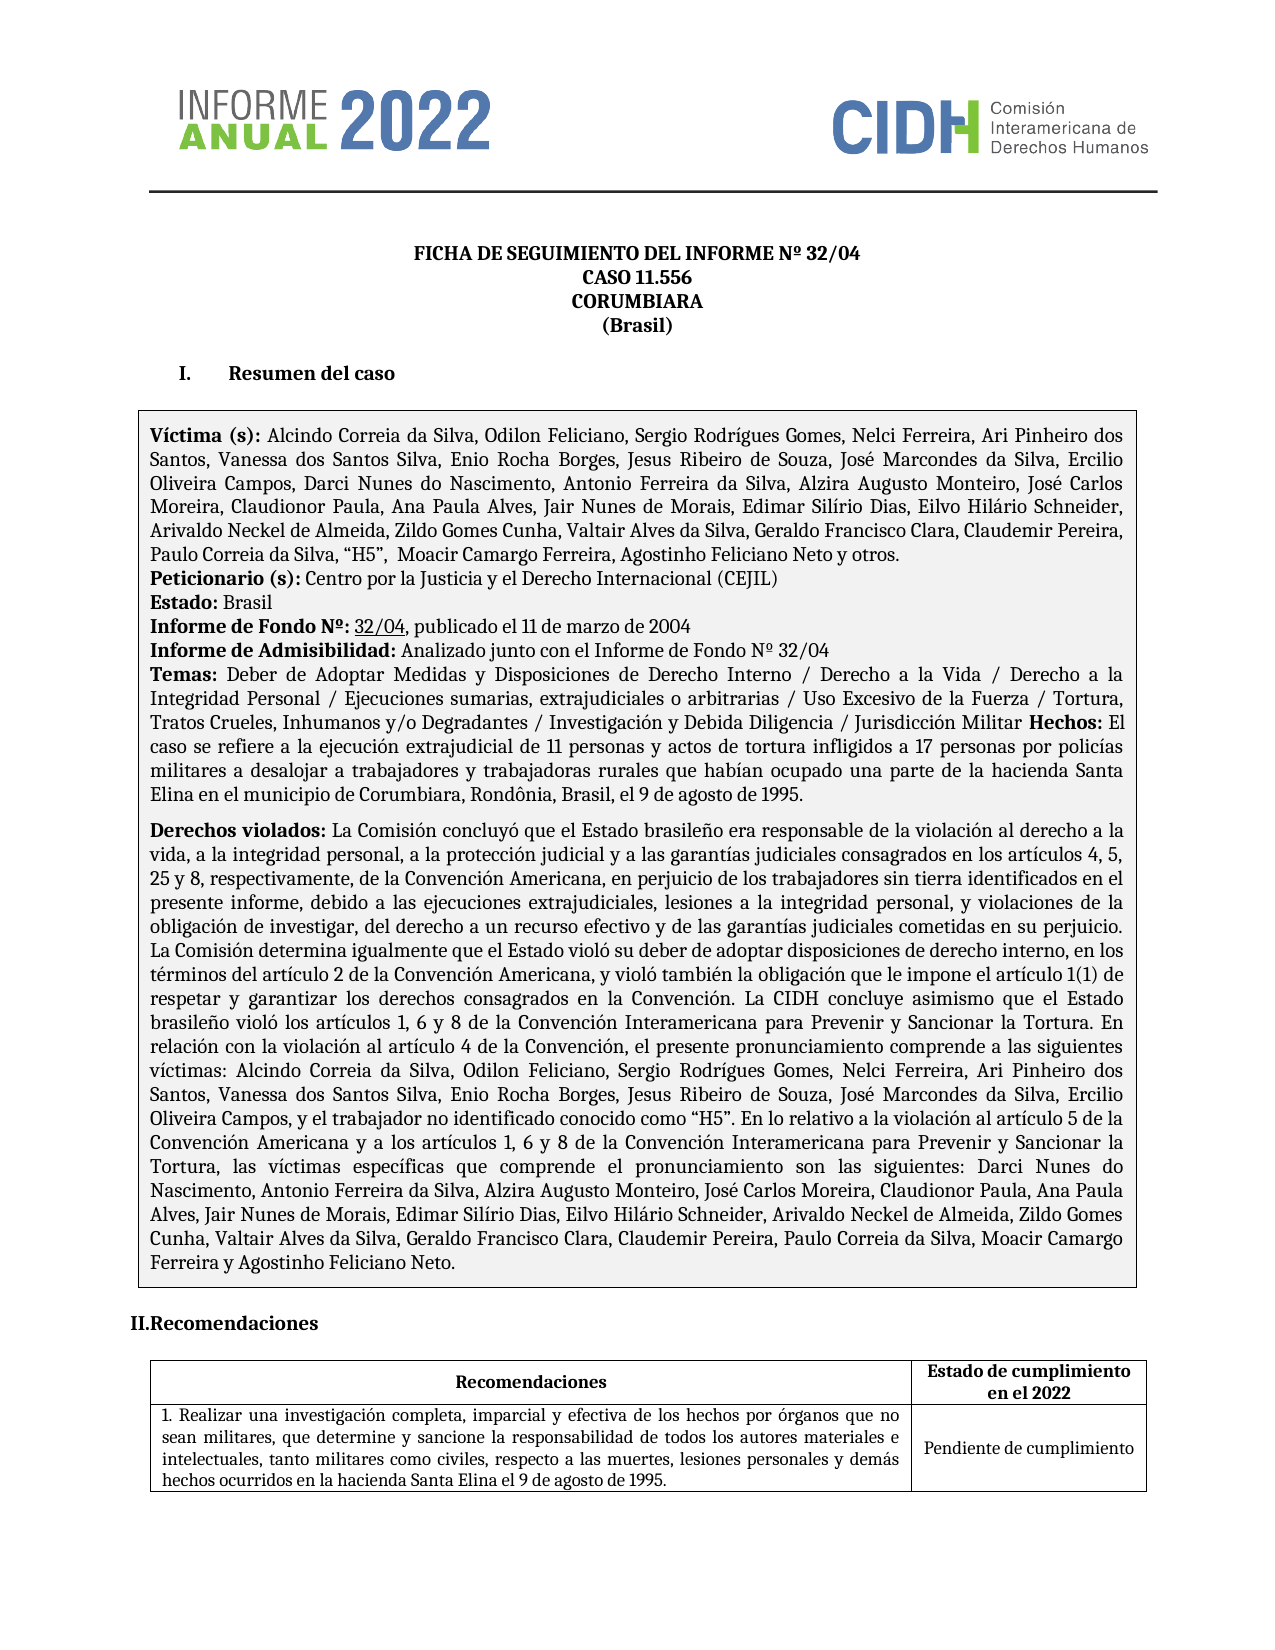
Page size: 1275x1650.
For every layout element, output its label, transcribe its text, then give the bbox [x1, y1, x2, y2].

picture [820, 85, 1179, 169]
table_cell Pendiente de cumplimiento [912, 1405, 1146, 1491]
text CASO 11.556 [150, 266, 1125, 290]
picture [165, 81, 497, 158]
table_cell 1. Realizar una investigación completa, imparcial y efectiva de los hechos por órganos que no sean militares, que determine y sancione la responsabilidad de todos los autores materiales e intelectuales, tanto militares como civiles, respecto a las muertes, lesiones personales y demás hechos ocurridos en la hacienda Santa Elina el 9 de agosto de 1995. [151, 1405, 911, 1491]
list Recomendaciones [150, 1312, 1125, 1336]
table_header Víctima (s): Alcindo Correia da Silva, Odilon Feliciano, Sergio Rodrígues Gomes, Nelci Ferreira, Ari Pinheiro dos Santos, Vanessa dos Santos Silva, Enio Rocha Borges, Jesus Ribeiro de Souza, José Marcondes da Silva, Ercilio Oliveira Campos, Darci Nunes do Nascimento, Antonio Ferreira da Silva, Alzira Augusto Monteiro, José Carlos Moreira, Claudionor Paula, Ana Paula Alves, Jair Nunes de Morais, Edimar Silírio Dias, Eilvo Hilário Schneider, Arivaldo Neckel de Almeida, Zildo Gomes Cunha, Valtair Alves da Silva, Geraldo Francisco Clara, Claudemir Pereira, Paulo Correia da Silva, “H5”, Moacir Camargo Ferreira, Agostinho Feliciano Neto y otros. Peticionario (s): Centro por la Justicia y el Derecho Internacional (CEJIL) Estado: Brasil Informe de Fondo Nº: 32/04, publicado el 11 de marzo de 2004 Informe de Admisibilidad: Analizado junto con el Informe de Fondo Nº 32/04 Temas: Deber de Adoptar Medidas y Disposiciones de Derecho Interno / Derecho a la Vida / Derecho a la Integridad Personal / Ejecuciones sumarias, extrajudiciales o arbitrarias / Uso Excesivo de la Fuerza / Tortura, Tratos Crueles, Inhumanos y/o Degradantes / Investigación y Debida Diligencia / Jurisdicción Militar Hechos: El caso se refiere a la ejecución extrajudicial de 11 personas y actos de tortura infligidos a 17 personas por policías militares a desalojar a trabajadores y trabajadoras rurales que habían ocupado una parte de la hacienda Santa Elina en el municipio de Corumbiara, Rondônia, Brasil, el 9 de agosto de 1995. Derechos violados: La Comisión concluyó que el Estado brasileño era responsable de la violación al derecho a la vida, a la integridad personal, a la protección judicial y a las garantías judiciales consagrados en los artículos 4, 5, 25 y 8, respectivamente, de la Convención Americana, en perjuicio de los trabajadores sin tierra identificados en el presente informe, debido a las ejecuciones extrajudiciales, lesiones a la integridad personal, y violaciones de la obligación de investigar, del derecho a un recurso efectivo y de las garantías judiciales cometidas en su perjuicio. La Comisión determina igualmente que el Estado violó su deber de adoptar disposiciones de derecho interno, en los términos del artículo 2 de la Convención Americana, y violó también la obligación que le impone el artículo 1(1) de respetar y garantizar los derechos consagrados en la Convención. La CIDH concluye asimismo que el Estado brasileño violó los artículos 1, 6 y 8 de la Convención Interamericana para Prevenir y Sancionar la Tortura. En relación con la violación al artículo 4 de la Convención, el presente pronunciamiento comprende a las siguientes víctimas: Alcindo Correia da Silva, Odilon Feliciano, Sergio Rodrígues Gomes, Nelci Ferreira, Ari Pinheiro dos Santos, Vanessa dos Santos Silva, Enio Rocha Borges, Jesus Ribeiro de Souza, José Marcondes da Silva, Ercilio Oliveira Campos, y el trabajador no identificado conocido como “H5”. En lo relativo a la violación al artículo 5 de la Convención Americana y a los artículos 1, 6 y 8 de la Convención Interamericana para Prevenir y Sancionar la Tortura, las víctimas específicas que comprende el pronunciamiento son las siguientes: Darci Nunes do Nascimento, Antonio Ferreira da Silva, Alzira Augusto Monteiro, José Carlos Moreira, Claudionor Paula, Ana Paula Alves, Jair Nunes de Morais, Edimar Silírio Dias, Eilvo Hilário Schneider, Arivaldo Neckel de Almeida, Zildo Gomes Cunha, Valtair Alves da Silva, Geraldo Francisco Clara, Claudemir Pereira, Paulo Correia da Silva, Moacir Camargo Ferreira y Agostinho Feliciano Neto. [139, 411, 1136, 1287]
list Resumen del caso [191, 362, 1125, 386]
text (Brasil) [150, 314, 1125, 338]
text FICHA DE SEGUIMIENTO DEL INFORME Nº 32/04 [150, 242, 1125, 266]
table_header Estado de cumplimiento en el 2022 [912, 1361, 1146, 1404]
text CORUMBIARA [150, 290, 1125, 314]
table_header Recomendaciones [151, 1361, 911, 1404]
